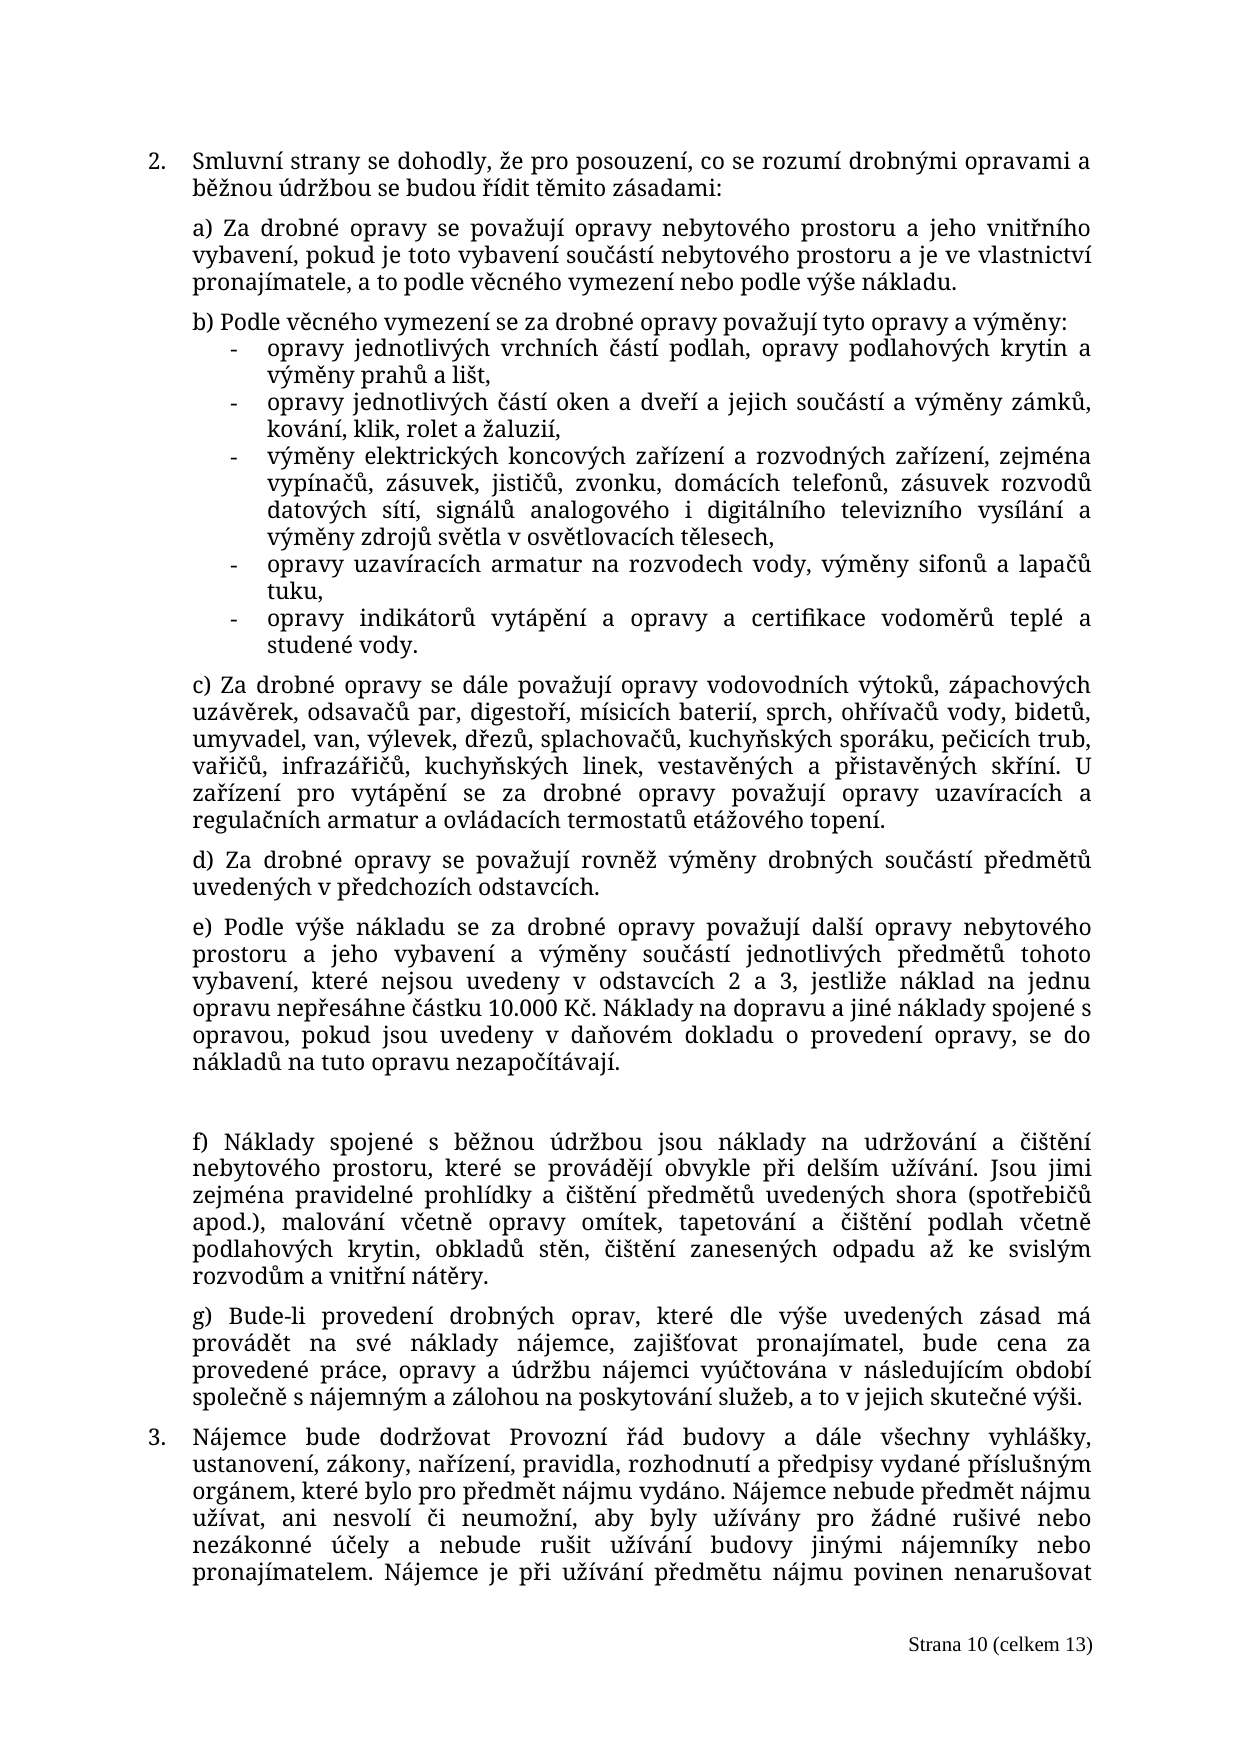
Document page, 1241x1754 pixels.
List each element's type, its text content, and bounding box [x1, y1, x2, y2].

list Smluvní strany se dohodly, že pro posouzení, co se rozumí drobnými opravami a běžnou údržbou se budou řídit těmito zásadami: [148, 148, 1093, 202]
list opravy indikátorů vytápění a opravy a certifikace vodoměrů teplé a studené vody. [230, 605, 1093, 659]
text g) Bude-li provedení drobných oprav, které dle výše uvedených zásad má provádět na své náklady nájemce, zajišťovat pronajímatel, bude cena za provedené práce, opravy a údržbu nájemci vyúčtována v následujícím období společně s nájemným a zálohou na poskytování služeb, a to v jejich skutečné výši. [192, 1303, 1093, 1411]
list opravy jednotlivých vrchních částí podlah, opravy podlahových krytin a výměny prahů a lišt, [230, 335, 1093, 389]
text a) Za drobné opravy se považují opravy nebytového prostoru a jeho vnitřního vybavení, pokud je toto vybavení součástí nebytového prostoru a je ve vlastnictví pronajímatele, a to podle věcného vymezení nebo podle výše nákladu. [192, 214, 1093, 295]
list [148, 1424, 1093, 1586]
text d) Za drobné opravy se považují rovněž výměny drobných součástí předmětů uvedených v předchozích odstavcích. [192, 847, 1093, 901]
list opravy jednotlivých částí oken a dveří a jejich součástí a výměny zámků, kování, klik, rolet a žaluzií, [230, 389, 1093, 443]
text f) Náklady spojené s běžnou údržbou jsou náklady na udržování a čištění nebytového prostoru, které se provádějí obvykle při delším užívání. Jsou jimi zejména pravidelné prohlídky a čištění předmětů uvedených shora (spotřebičů apod.), malování včetně opravy omítek, tapetování a čištění podlah včetně podlahových krytin, obkladů stěn, čištění zanesených odpadu až ke svislým rozvodům a vnitřní nátěry. [192, 1128, 1093, 1290]
list výměny elektrických koncových zařízení a rozvodných zařízení, zejména vypínačů, zásuvek, jističů, zvonku, domácích telefonů, zásuvek rozvodů datových sítí, signálů analogového i digitálního televizního vysílání a výměny zdrojů světla v osvětlovacích tělesech, [230, 443, 1093, 551]
text c) Za drobné opravy se dále považují opravy vodovodních výtoků, zápachových uzávěrek, odsavačů par, digestoří, mísicích baterií, sprch, ohřívačů vody, bidetů, umyvadel, van, výlevek, dřezů, splachovačů, kuchyňských sporáku, pečicích trub, vařičů, infrazářičů, kuchyňských linek, vestavěných a přistavěných skříní. U zařízení pro vytápění se za drobné opravy považují opravy uzavíracích a regulačních armatur a ovládacích termostatů etážového topení. [192, 672, 1093, 834]
list opravy uzavíracích armatur na rozvodech vody, výměny sifonů a lapačů tuku, [230, 551, 1093, 605]
text b) Podle věcného vymezení se za drobné opravy považují tyto opravy a výměny: [192, 308, 1093, 335]
text e) Podle výše nákladu se za drobné opravy považují další opravy nebytového prostoru a jeho vybavení a výměny součástí jednotlivých předmětů tohoto vybavení, které nejsou uvedeny v odstavcích 2 a 3, jestliže náklad na jednu opravu nepřesáhne částku 10.000 Kč. Náklady na dopravu a jiné náklady spojené s opravou, pokud jsou uvedeny v daňovém dokladu o provedení opravy, se do nákladů na tuto opravu nezapočítávají. [192, 914, 1093, 1076]
